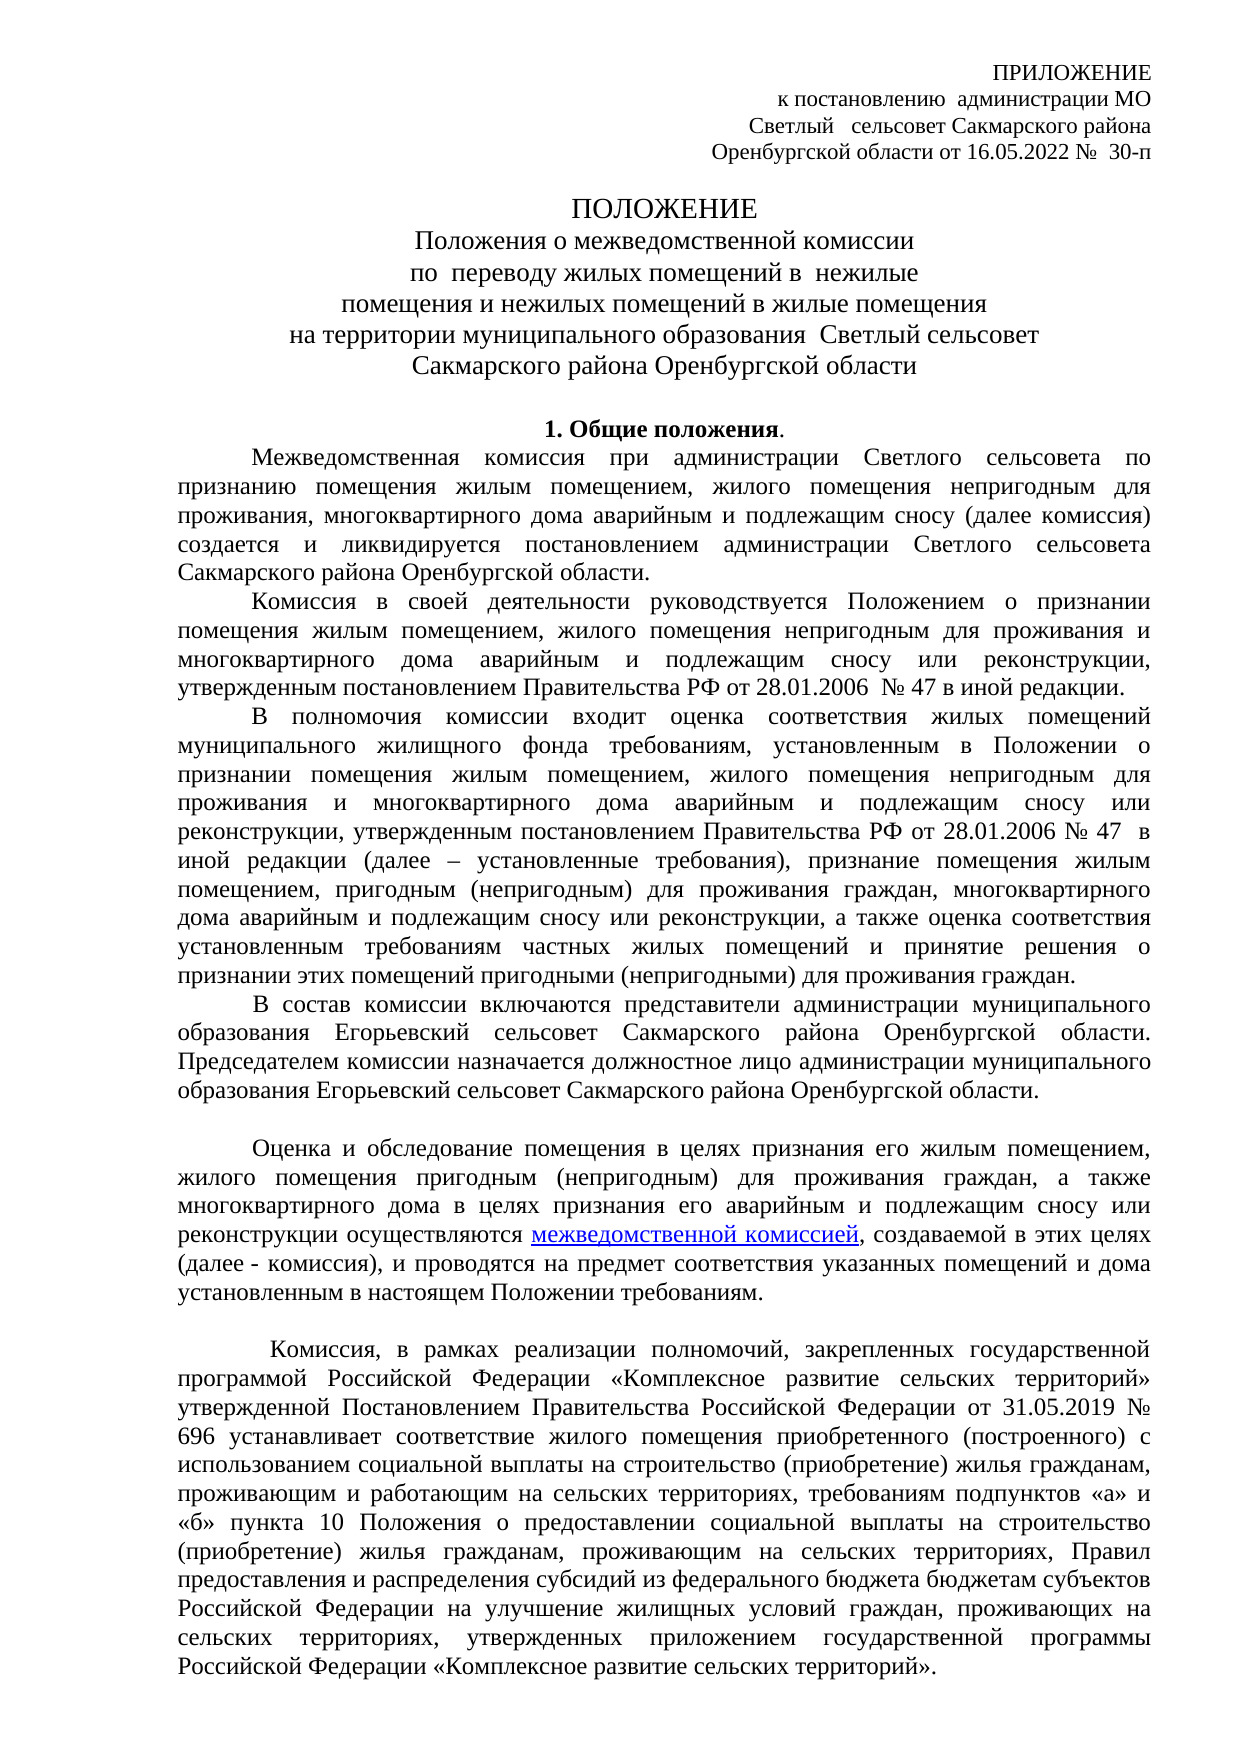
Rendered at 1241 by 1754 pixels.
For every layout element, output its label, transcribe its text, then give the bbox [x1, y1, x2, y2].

text Оценка и обследование помещения в целях признания его жилым помещением, жилого помещения пригодным (непригодным) для проживания граждан, а также многоквартирного дома в целях признания его аварийным и подлежащим сносу или реконструкции осуществляются межведомственной комиссией, создаваемой в этих целях (далее - комиссия), и проводятся на предмет соответствия указанных помещений и дома установленным в настоящем Положении требованиям. [177, 1133, 1152, 1305]
text 1. Общие положения. [177, 414, 1152, 442]
text к постановлению администрации МО [679, 86, 1152, 112]
text на территории муниципального образования Светлый сельсовет [177, 318, 1152, 349]
text ПРИЛОЖЕНИЕ [679, 59, 1152, 86]
text помещения и нежилых помещений в жилые помещения [177, 287, 1152, 318]
text по переводу жилых помещений в нежилые [177, 256, 1152, 287]
text ПОЛОЖЕНИЕ [177, 191, 1152, 224]
text Сакмарского района Оренбургской области [177, 349, 1152, 380]
text Светлый сельсовет Сакмарского района [679, 112, 1152, 138]
text В состав комиссии включаются представители администрации муниципального образования Егорьевский сельсовет Сакмарского района Оренбургской области. Председателем комиссии назначается должностное лицо администрации муниципального образования Егорьевский сельсовет Сакмарского района Оренбургской области. [177, 989, 1152, 1104]
text В полномочия комиссии входит оценка соответствия жилых помещений муниципального жилищного фонда требованиям, установленным в Положении о признании помещения жилым помещением, жилого помещения непригодным для проживания и многоквартирного дома аварийным и подлежащим сносу или реконструкции, утвержденным постановлением Правительства РФ от 28.01.2006 № 47 в иной редакции (далее – установленные требования), признание помещения жилым помещением, пригодным (непригодным) для проживания граждан, многоквартирного дома аварийным и подлежащим сносу или реконструкции, а также оценка соответствия установленным требованиям частных жилых помещений и принятие решения о признании этих помещений пригодными (непригодными) для проживания граждан. [177, 701, 1152, 989]
text Комиссия, в рамках реализации полномочий, закрепленных государственной программой Российской Федерации «Комплексное развитие сельских территорий» утвержденной Постановлением Правительства Российской Федерации от 31.05.2019 № 696 устанавливает соответствие жилого помещения приобретенного (построенного) с использованием социальной выплаты на строительство (приобретение) жилья гражданам, проживающим и работающим на сельских территориях, требованиям подпунктов «а» и «б» пункта 10 Положения о предоставлении социальной выплаты на строительство (приобретение) жилья гражданам, проживающим на сельских территориях, Правил предоставления и распределения субсидий из федерального бюджета бюджетам субъектов Российской Федерации на улучшение жилищных условий граждан, проживающих на сельских территориях, утвержденных приложением государственной программы Российской Федерации «Комплексное развитие сельских территорий». [177, 1334, 1152, 1679]
text Межведомственная комиссия при администрации Светлого сельсовета по признанию помещения жилым помещением, жилого помещения непригодным для проживания, многоквартирного дома аварийным и подлежащим сносу (далее комиссия) создается и ликвидируется постановлением администрации Светлого сельсовета Сакмарского района Оренбургской области. [177, 442, 1152, 586]
text Положения о межведомственной комиссии [177, 224, 1152, 256]
text Комиссия в своей деятельности руководствуется Положением о признании помещения жилым помещением, жилого помещения непригодным для проживания и многоквартирного дома аварийным и подлежащим сносу или реконструкции, утвержденным постановлением Правительства РФ от 28.01.2006 № 47 в иной редакции. [177, 586, 1152, 701]
text Оренбургской области от 16.05.2022 № 30-п [679, 138, 1152, 164]
